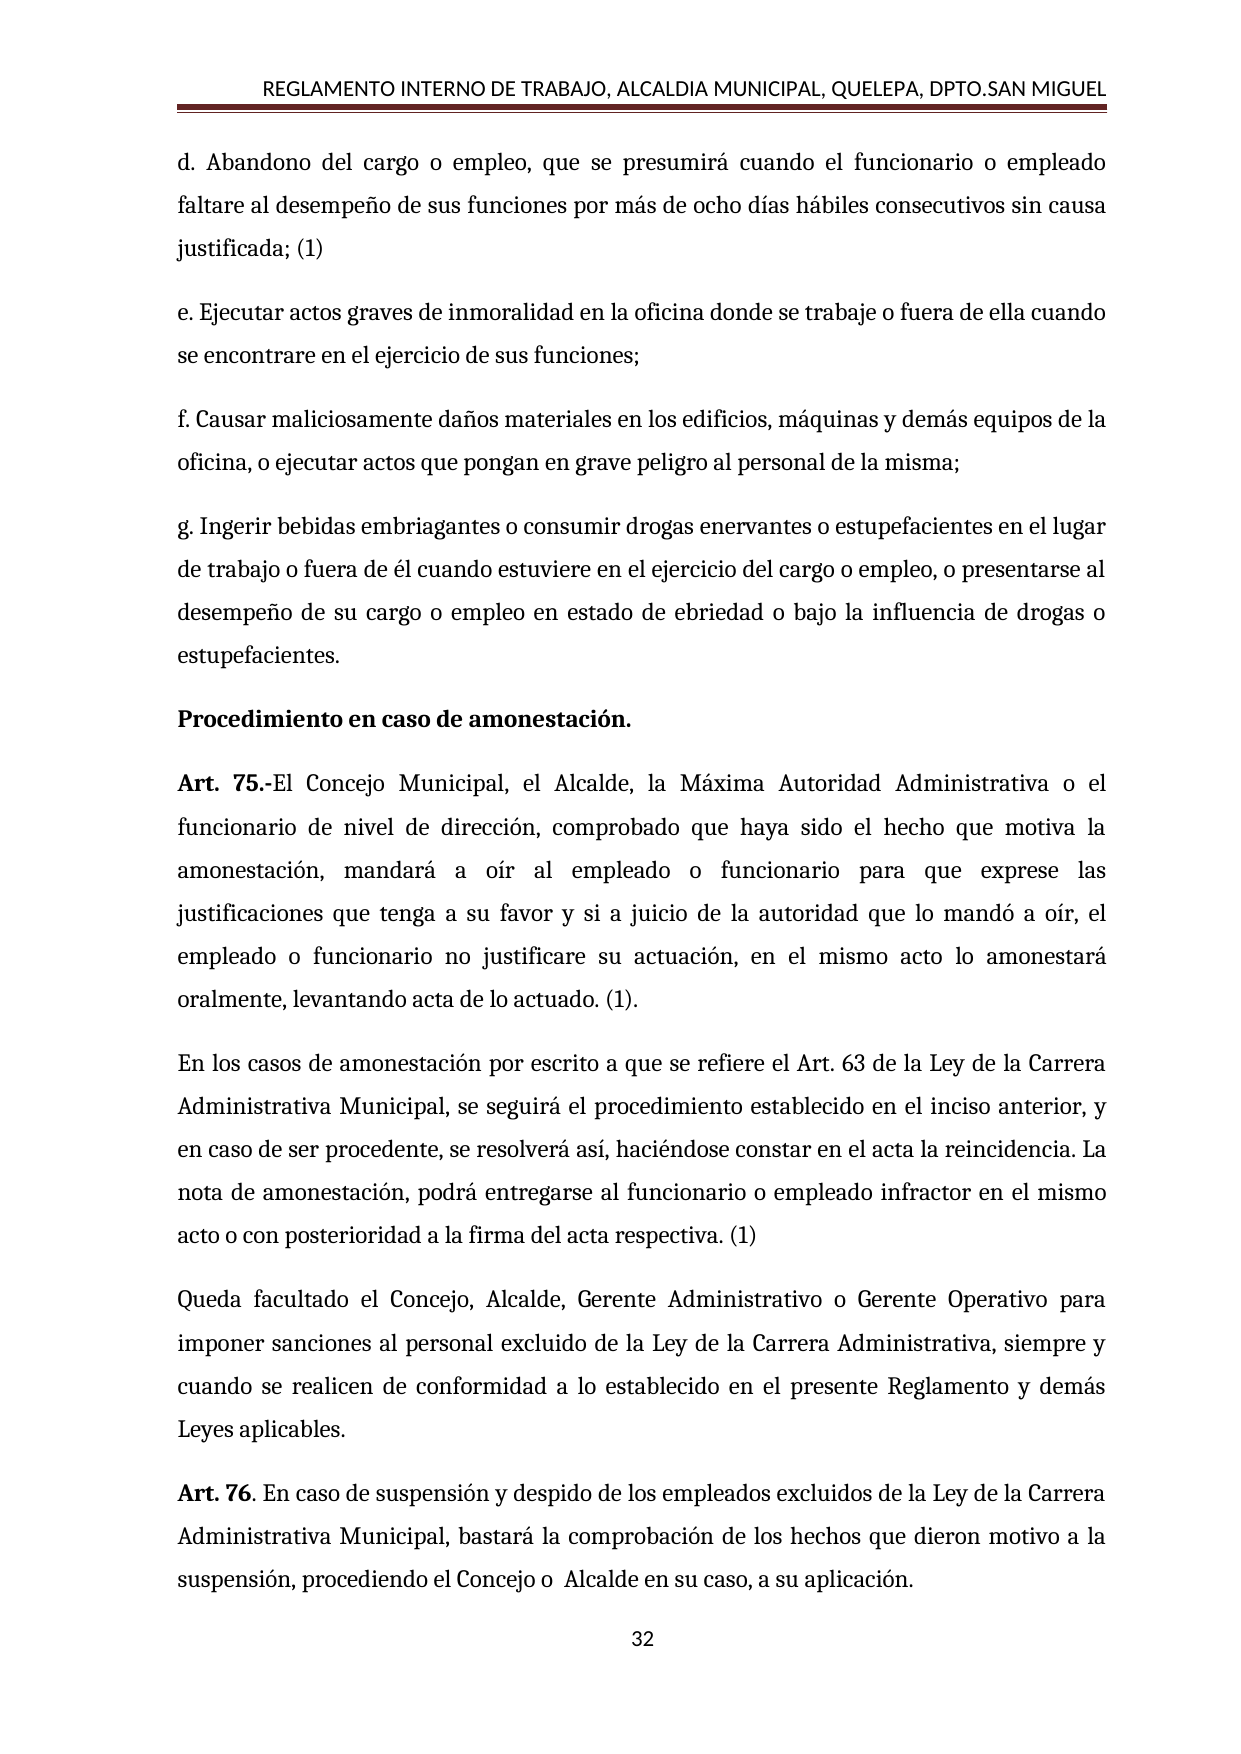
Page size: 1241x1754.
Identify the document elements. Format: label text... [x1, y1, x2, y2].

text Queda facultado el Concejo, Alcalde, Gerente Administrativo o Gerente Operativo para imponer sanciones al personal excluido de la Ley de la Carrera Administrativa, siempre y cuando se realicen de conformidad a lo establecido en el presente Reglamento y demás Leyes aplicables. [177, 1285, 1107, 1443]
text Art. 76. En caso de suspensión y despido de los empleados excluidos de la Ley de la Carrera Administrativa Municipal, bastará la comprobación de los hechos que dieron motivo a la suspensión, procediendo el Concejo o Alcalde en su caso, a su aplicación. [177, 1479, 1107, 1594]
text g. Ingerir bebidas embriagantes o consumir drogas enervantes o estupefacientes en el lugar de trabajo o fuera de él cuando estuviere en el ejercicio del cargo o empleo, o presentarse al desempeño de su cargo o empleo en estado de ebriedad o bajo la influencia de drogas o estupefacientes. [177, 512, 1107, 670]
text d. Abandono del cargo o empleo, que se presumirá cuando el funcionario o empleado faltare al desempeño de sus funciones por más de ocho días hábiles consecutivos sin causa justificada; (1) [177, 148, 1107, 263]
text f. Causar maliciosamente daños materiales en los edificios, máquinas y demás equipos de la oficina, o ejecutar actos que pongan en grave peligro al personal de la misma; [177, 405, 1107, 477]
text e. Ejecutar actos graves de inmoralidad en la oficina donde se trabaje o fuera de ella cuando se encontrare en el ejercicio de sus funciones; [177, 298, 1107, 370]
text Procedimiento en caso de amonestación. [177, 705, 1107, 734]
text En los casos de amonestación por escrito a que se refiere el Art. 63 de la Ley de la Carrera Administrativa Municipal, se seguirá el procedimiento establecido en el inciso anterior, y en caso de ser procedente, se resolverá así, haciéndose constar en el acta la reincidencia. La nota de amonestación, podrá entregarse al funcionario o empleado infractor en el mismo acto o con posterioridad a la firma del acta respectiva. (1) [177, 1049, 1107, 1250]
text Art. 75.-El Concejo Municipal, el Alcalde, la Máxima Autoridad Administrativa o el funcionario de nivel de dirección, comprobado que haya sido el hecho que motiva la amonestación, mandará a oír al empleado o funcionario para que exprese las justificaciones que tenga a su favor y si a juicio de la autoridad que lo mandó a oír, el empleado o funcionario no justificare su actuación, en el mismo acto lo amonestará oralmente, levantando acta de lo actuado. (1). [177, 769, 1107, 1014]
